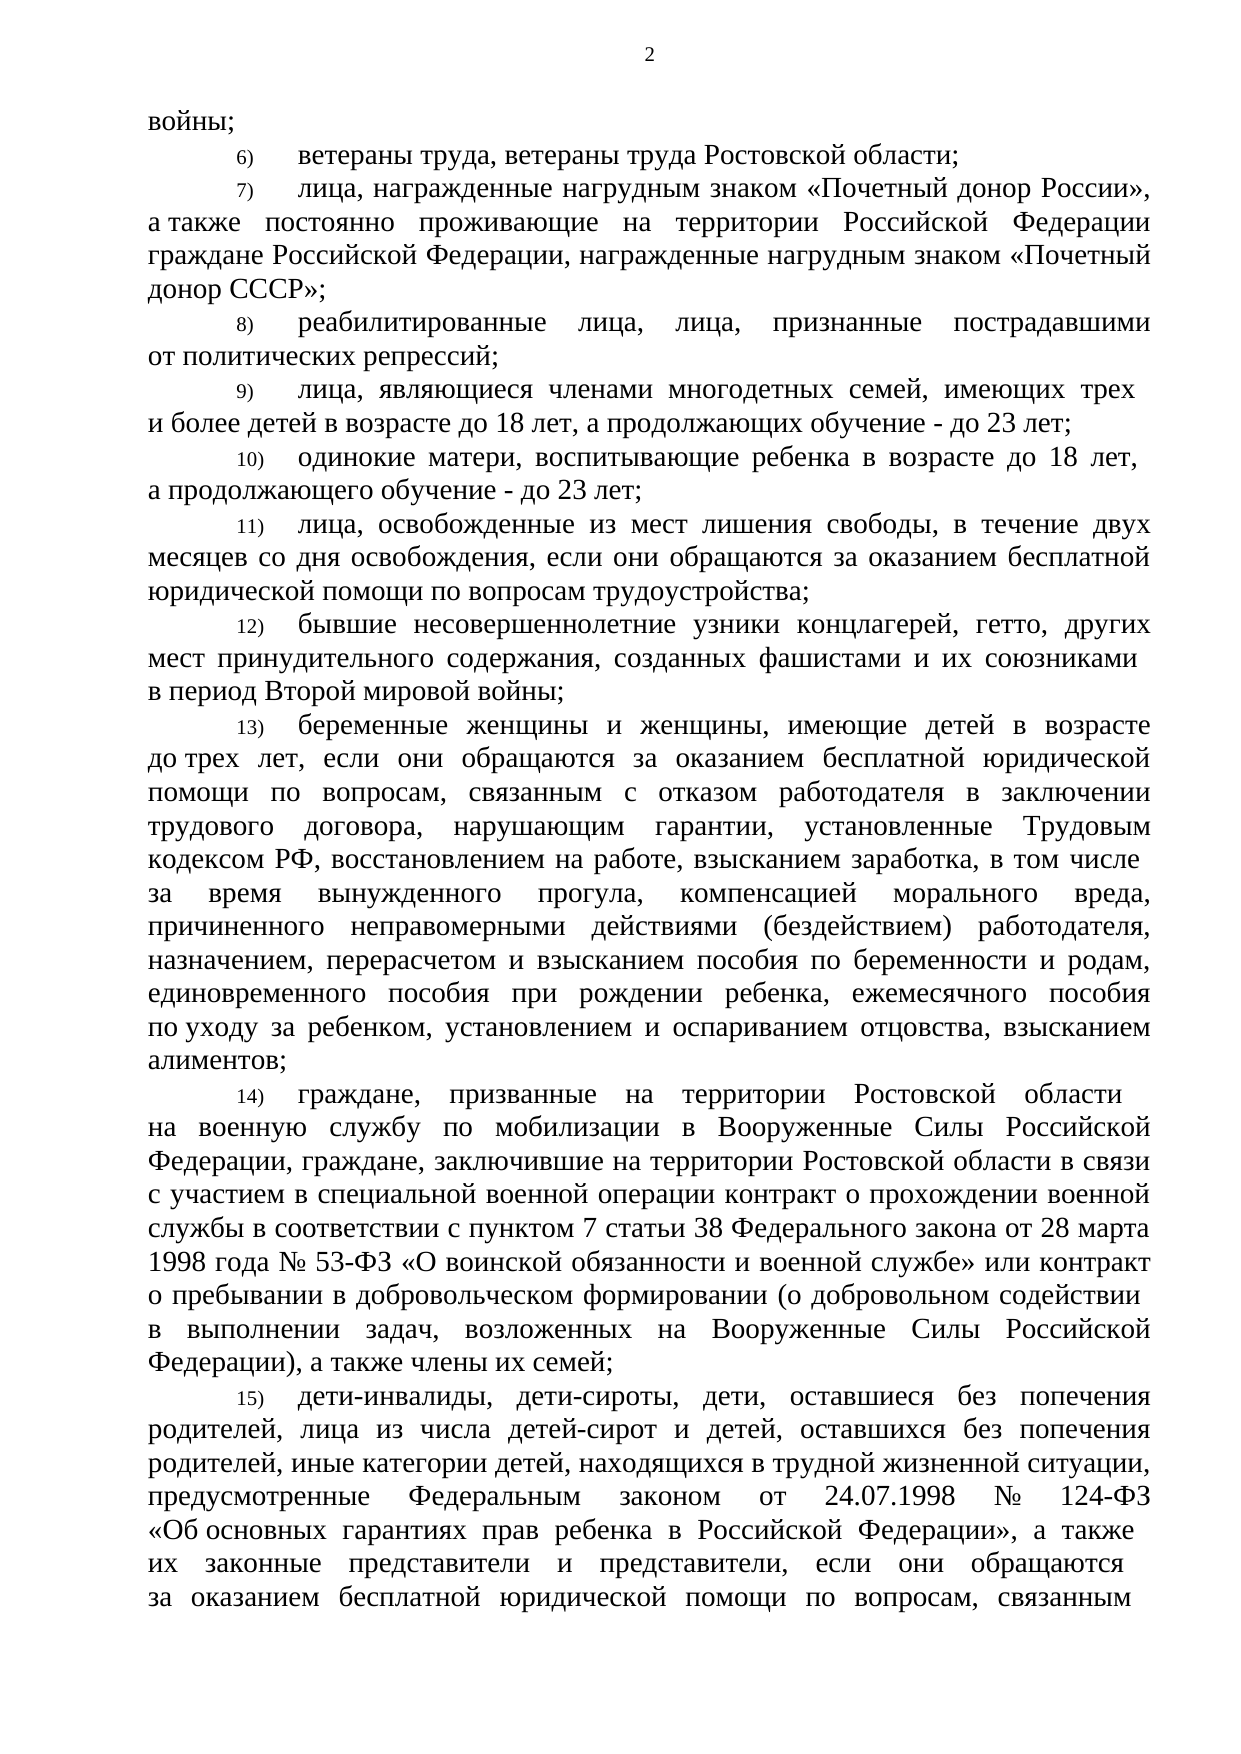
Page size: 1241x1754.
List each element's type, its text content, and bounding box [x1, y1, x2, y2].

list лица, являющиеся членами многодетных семей, имеющих трех и более детей в возрасте до 18 лет, а продолжающих обучение - до 23 лет; [148, 372, 1152, 439]
list ветераны труда, ветераны труда Ростовской области; [148, 137, 1152, 170]
list бывшие несовершеннолетние узники концлагерей, гетто, других мест принудительного содержания, созданных фашистами и их союзниками в период Второй мировой войны; [148, 606, 1152, 707]
list реабилитированные лица, лица, признанные пострадавшими от политических репрессий; [148, 304, 1152, 372]
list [148, 103, 1152, 137]
list лица, освобожденные из мест лишения свободы, в течение двух месяцев со дня освобождения, если они обращаются за оказанием бесплатной юридической помощи по вопросам трудоустройства; [148, 506, 1152, 606]
list беременные женщины и женщины, имеющие детей в возрасте до трех лет, если они обращаются за оказанием бесплатной юридической помощи по вопросам, связанным с отказом работодателя в заключении трудового договора, нарушающим гарантии, установленные Трудовым кодексом РФ, восстановлением на работе, взысканием заработка, в том числе за время вынужденного прогула, компенсацией морального вреда, причиненного неправомерными действиями (бездействием) работодателя, назначением, перерасчетом и взысканием пособия по беременности и родам, единовременного пособия при рождении ребенка, ежемесячного пособия по уходу за ребенком, установлением и оспариванием отцовства, взысканием алиментов; [148, 707, 1152, 1076]
list одинокие матери, воспитывающие ребенка в возрасте до 18 лет, а продолжающего обучение - до 23 лет; [148, 439, 1152, 506]
list граждане, призванные на территории Ростовской области на военную службу по мобилизации в Вооруженные Силы Российской Федерации, граждане, заключившие на территории Ростовской области в связи с участием в специальной военной операции контракт о прохождении военной службы в соответствии с пунктом 7 статьи 38 Федерального закона от 28 марта 1998 года № 53-ФЗ «О воинской обязанности и военной службе» или контракт о пребывании в добровольческом формировании (о добровольном содействии в выполнении задач, возложенных на Вооруженные Силы Российской Федерации), а также члены их семей; [148, 1076, 1152, 1378]
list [148, 1378, 1152, 1613]
list лица, награжденные нагрудным знаком «Почетный донор России», а также постоянно проживающие на территории Российской Федерации граждане Российской Федерации, награжденные нагрудным знаком «Почетный донор СССР»; [148, 170, 1152, 304]
